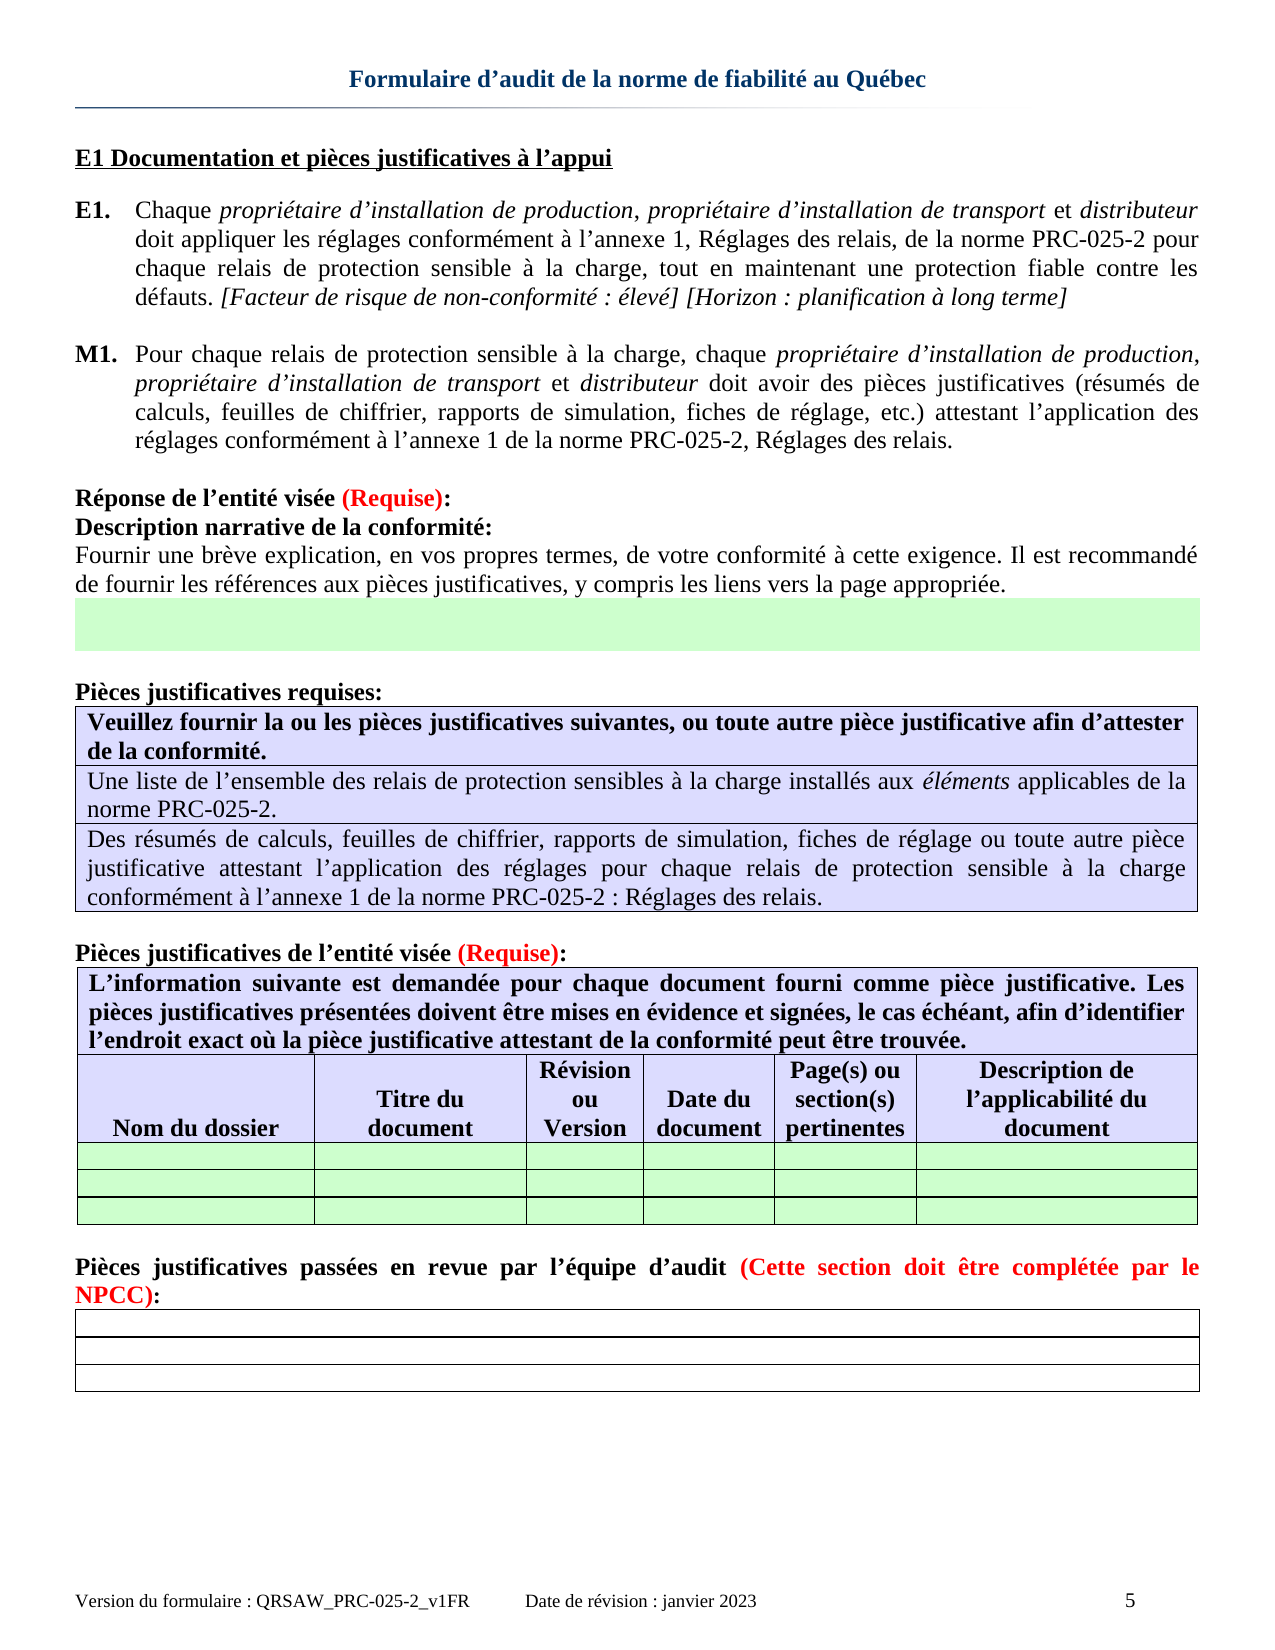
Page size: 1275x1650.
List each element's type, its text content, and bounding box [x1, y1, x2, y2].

table_header Veuillez fournir la ou les pièces justificatives suivantes, ou toute autre pièce justificative afin d’attester de la conformité. [76, 707, 1197, 765]
table_cell [527, 1170, 643, 1196]
table_cell [78, 1170, 314, 1196]
text Description narrative de la conformité: [75, 512, 1200, 541]
table_header L’information suivante est demandée pour chaque document fourni comme pièce justificative. Les pièces justificatives présentées doivent être mises en évidence et signées, le cas échéant, afin d’identifier l’endroit exact où la pièce justificative attestant de la conformité peut être trouvée. [78, 968, 1197, 1054]
table_cell [315, 1143, 526, 1169]
table_cell [76, 1365, 1199, 1391]
table_cell [527, 1198, 643, 1224]
table_cell [315, 1170, 526, 1196]
text Fournir une brève explication, en vos propres termes, de votre conformité à cette exigence. Il est recommandé de fournir les références aux pièces justificatives, y compris les liens vers la page appropriée. [75, 541, 1200, 598]
table_cell [644, 1170, 774, 1196]
table_cell Des résumés de calculs, feuilles de chiffrier, rapports de simulation, fiches de réglage ou toute autre pièce justificative attestant l’application des réglages pour chaque relais de protection sensible à la charge conformément à l’annexe 1 de la norme PRC-025-2 : Réglages des relais. [76, 824, 1197, 911]
table_cell [78, 1198, 314, 1224]
table_cell Page(s) ou section(s) pertinentes [775, 1055, 916, 1142]
list Chaque propriétaire d’installation de production, propriétaire d’installation de transport et distributeur doit appliquer les réglages conformément à l’annexe 1, Réglages des relais, de la norme PRC-025-2 pour chaque relais de protection sensible à la charge, tout en maintenant une protection fiable contre les défauts. [Facteur de risque de non-conformité : élevé] [Horizon : planification à long terme] [75, 196, 1200, 311]
table_cell [644, 1143, 774, 1169]
table_cell Description de l’applicabilité du document [917, 1055, 1197, 1142]
text E1 Documentation et pièces justificatives à l’appui [75, 143, 1200, 172]
table_cell [527, 1143, 643, 1169]
table_cell [775, 1143, 916, 1169]
text Réponse de l’entité visée (Requise): [75, 483, 1200, 512]
table_cell [775, 1170, 916, 1196]
table_cell Une liste de l’ensemble des relais de protection sensibles à la charge installés aux éléments applicables de la norme PRC-025-2. [76, 766, 1197, 823]
table_cell [644, 1198, 774, 1224]
table_cell Titre du document [315, 1055, 526, 1142]
table_cell [78, 1143, 314, 1169]
table_cell [315, 1198, 526, 1224]
table_cell [917, 1198, 1197, 1224]
table_cell [917, 1170, 1197, 1196]
picture [75, 107, 1055, 114]
table_cell [775, 1198, 916, 1224]
text Pièces justificatives passées en revue par l’équipe d’audit (Cette section doit être complétée par le NPCC): [75, 1254, 1200, 1309]
table_cell Nom du dossier [78, 1055, 314, 1142]
table_header [76, 1310, 1199, 1336]
list Pour chaque relais de protection sensible à la charge, chaque propriétaire d’installation de production, propriétaire d’installation de transport et distributeur doit avoir des pièces justificatives (résumés de calculs, feuilles de chiffrier, rapports de simulation, fiches de réglage, etc.) attestant l’application des réglages conformément à l’annexe 1 de la norme PRC-025-2, Réglages des relais. [75, 339, 1200, 454]
table_cell Révision ou Version [527, 1055, 643, 1142]
text Pièces justificatives de l’entité visée (Requise): [75, 939, 1200, 967]
text Pièces justificatives requises: [75, 678, 1200, 706]
table_cell Date du document [644, 1055, 774, 1142]
table_cell [76, 1338, 1199, 1364]
table_cell [917, 1143, 1197, 1169]
